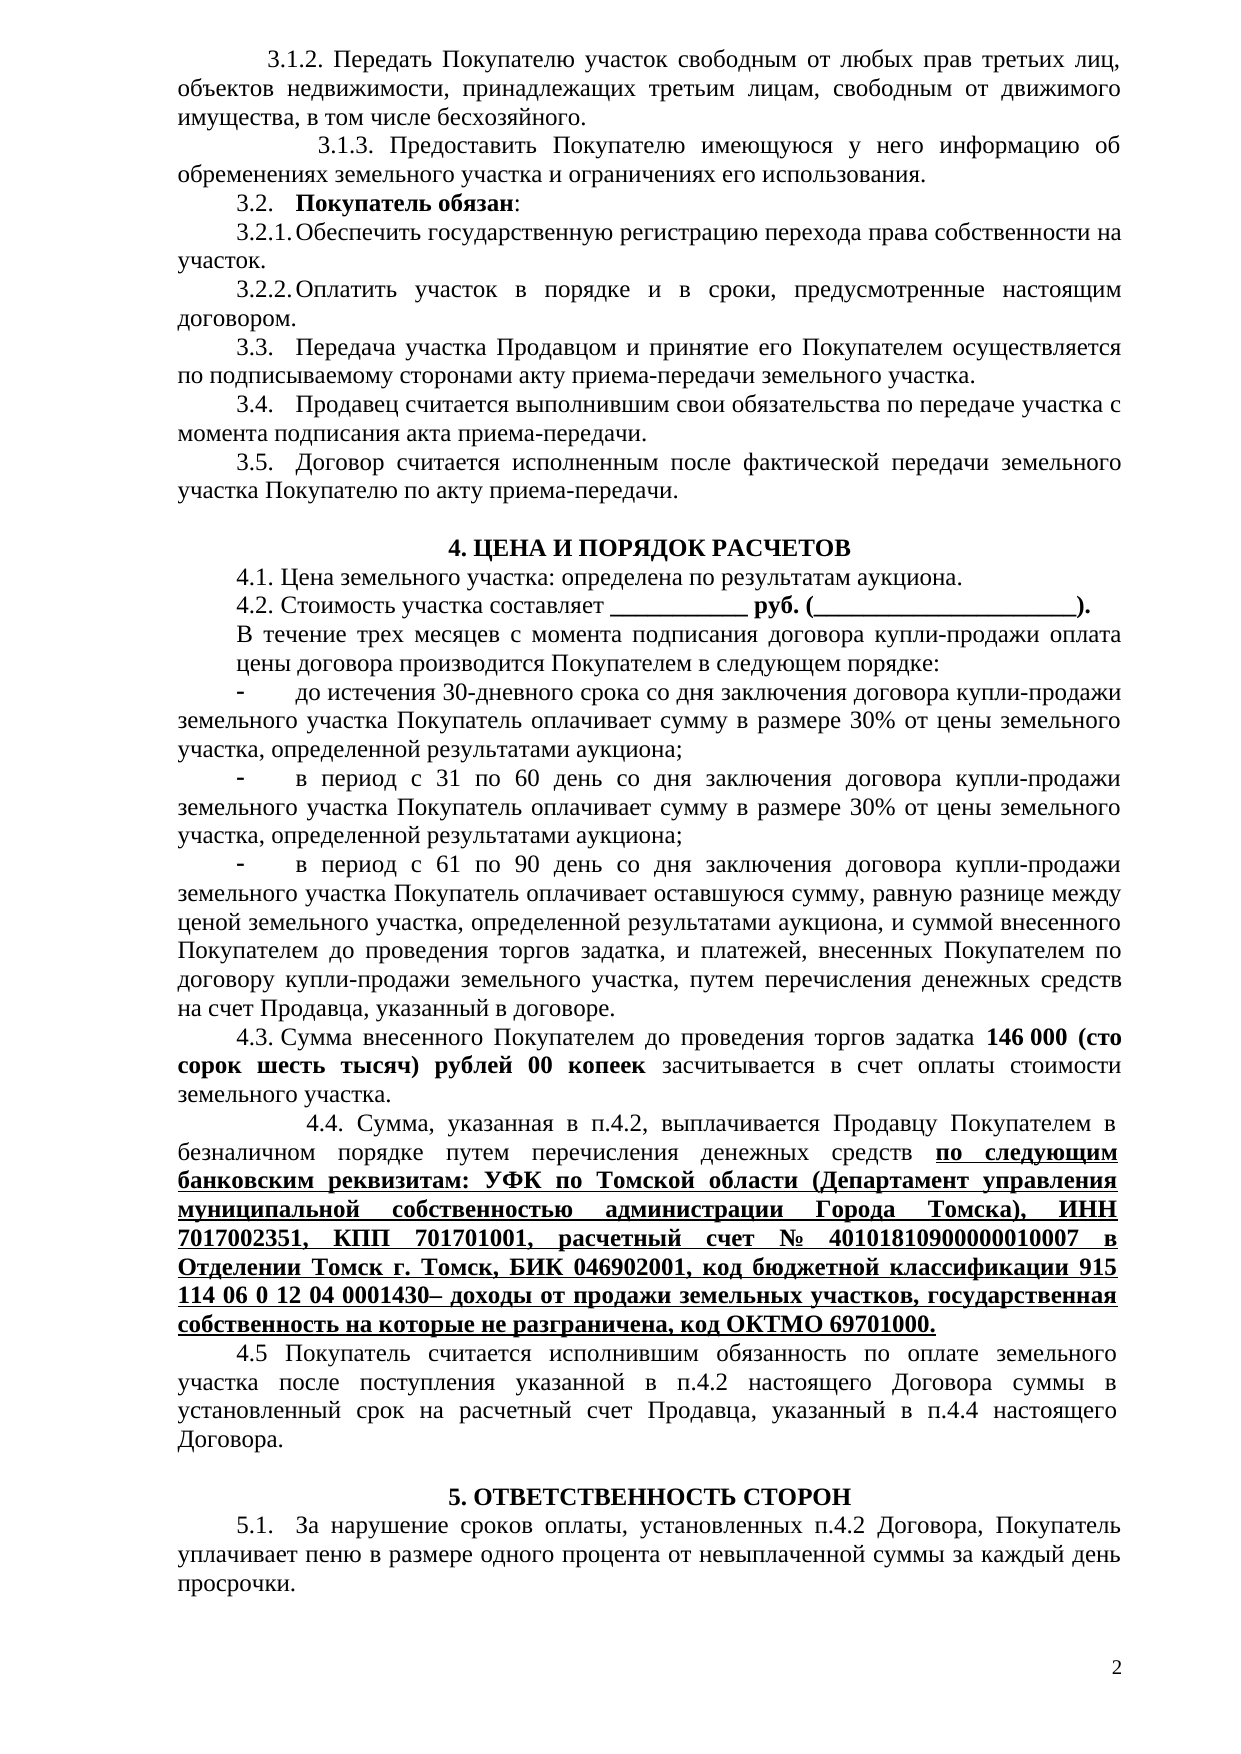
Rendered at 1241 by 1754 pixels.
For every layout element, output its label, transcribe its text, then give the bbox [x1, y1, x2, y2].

list Договор считается исполненным после фактической передачи земельного участка Покупателю по акту приема-передачи. [177, 447, 1122, 504]
list Сумма внесенного Покупателем до проведения торгов задатка 146 000 (сто сорок шесть тысяч) рублей 00 копеек засчитывается в счет оплаты стоимости земельного участка. [177, 1022, 1122, 1108]
text 4.5 Покупатель считается исполнившим обязанность по оплате земельного участка после поступления указанной в п.4.2 настоящего Договора суммы в установленный срок на расчетный счет Продавца, указанный в п.4.4 настоящего Договора. [177, 1338, 1118, 1453]
list Передача участка Продавцом и принятие его Покупателем осуществляется по подписываемому сторонами акту приема-передачи земельного участка. [177, 332, 1122, 389]
list Цена земельного участка: определена по результатам аукциона. [177, 562, 1122, 591]
text 5. ОТВЕТСТВЕННОСТЬ СТОРОН [177, 1482, 1122, 1511]
list 4.4. Сумма, указанная в п.4.2, выплачивается Продавцу Покупателем в безналичном порядке путем перечисления денежных средств по следующим банковским реквизитам: УФК по Томской области (Департамент управления муниципальной собственностью администрации Города Томска), ИНН 7017002351, КПП 701701001, расчетный счет № 40101810900000010007 в Отделении Томск г. Томск, БИК 046902001, код бюджетной классификации 915 114 06 0 12 04 0001430– доходы от продажи земельных участков, государственная собственность на которые не разграничена, код ОКТМО 69701000. [177, 1108, 1118, 1191]
list Продавец считается выполнившим свои обязательства по передаче участка с момента подписания акта приема-передачи. [177, 389, 1122, 447]
text В течение трех месяцев с момента подписания договора купли-продажи оплата цены договора производится Покупателем в следующем порядке: [236, 619, 1122, 677]
text 3.1.3. Предоставить Покупателю имеющуюся у него информацию об обременениях земельного участка и ограничениях его использования. [177, 131, 1122, 188]
list Покупатель обязан: [177, 188, 1122, 217]
list За нарушение сроков оплаты, установленных п.4.2 Договора, Покупатель уплачивает пеню в размере одного процента от невыплаченной суммы за каждый день просрочки. [177, 1511, 1122, 1597]
list Оплатить участок в порядке и в сроки, предусмотренные настоящим договором. [177, 274, 1122, 332]
text 3.1.2. Передать Покупателю участок свободным от любых прав третьих лиц, объектов недвижимости, принадлежащих третьим лицам, свободным от движимого имущества, в том числе бесхозяйного. [177, 44, 1122, 131]
text 4. ЦЕНА И ПОРЯДОК РАСЧЕТОВ [177, 533, 1122, 562]
list Стоимость участка составляет ___________ руб. (_____________________). [177, 591, 1122, 619]
list Обеспечить государственную регистрацию перехода права собственности на участок. [177, 217, 1122, 274]
list в период с 61 по 90 день со дня заключения договора купли-продажи земельного участка Покупатель оплачивает оставшуюся сумму, равную разнице между ценой земельного участка, определенной результатами аукциона, и суммой внесенного Покупателем до проведения торгов задатка, и платежей, внесенных Покупателем по договору купли-продажи земельного участка, путем перечисления денежных средств на счет Продавца, указанный в договоре. [177, 849, 1122, 1022]
list в период с 31 по 60 день со дня заключения договора купли-продажи земельного участка Покупатель оплачивает сумму в размере 30% от цены земельного участка, определенной результатами аукциона; [177, 763, 1122, 849]
list до истечения 30-дневного срока со дня заключения договора купли-продажи земельного участка Покупатель оплачивает сумму в размере 30% от цены земельного участка, определенной результатами аукциона; [177, 677, 1122, 763]
